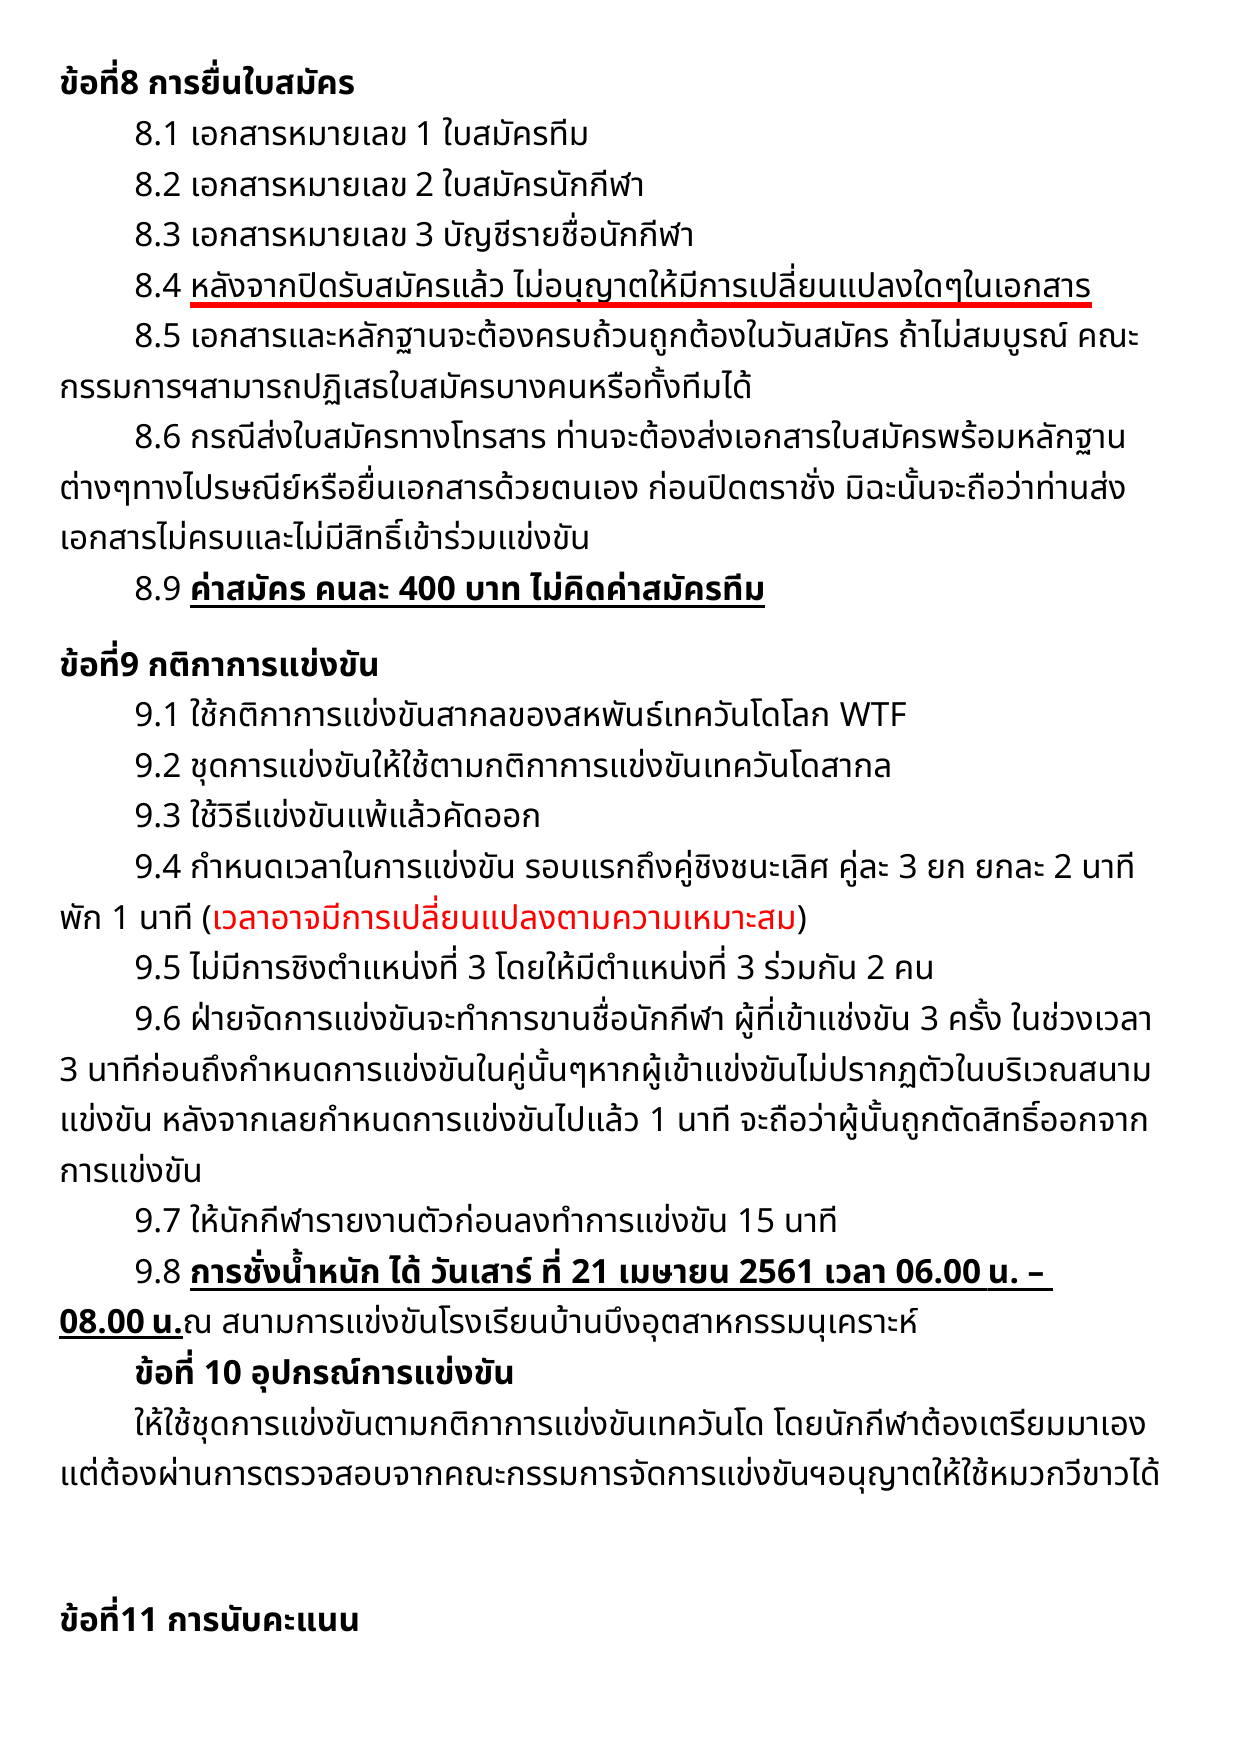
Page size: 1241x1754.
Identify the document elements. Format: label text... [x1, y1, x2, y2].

text 8.9 ค่าสมัคร คนละ 400 บาท ไม่คิดค่าสมัครทีม [59, 565, 1167, 615]
text 9.7 ให้นักกีฬารายงานตัวก่อนลงทำการแข่งขัน 15 นาที [59, 1197, 1167, 1248]
text 8.6 กรณีส่งใบสมัครทางโทรสาร ท่านจะต้องส่งเอกสารใบสมัครพร้อมหลักฐานต่างๆทางไปรษณีย์หรือยื่นเอกสารด้วยตนเอง ก่อนปิดตราชั่ง มิฉะนั้นจะถือว่าท่านส่งเอกสารไม่ครบและไม่มีสิทธิ์เข้าร่วมแข่งขัน [59, 413, 1167, 565]
text ข้อที่ 10 อุปกรณ์การแข่งขัน [59, 1349, 1167, 1399]
text 9.2 ชุดการแข่งขันให้ใช้ตามกติกาการแข่งขันเทควันโดสากล [59, 742, 1167, 792]
text 9.5 ไม่มีการชิงตำแหน่งที่ 3 โดยให้มีตำแหน่งที่ 3 ร่วมกัน 2 คน [59, 944, 1167, 995]
text 8.5 เอกสารและหลักฐานจะต้องครบถ้วนถูกต้องในวันสมัคร ถ้าไม่สมบูรณ์ คณะกรรมการฯสามารถปฏิเสธใบสมัครบางคนหรือทั้งทีมได้ [59, 312, 1167, 413]
text 8.1 เอกสารหมายเลข1 ใบสมัครทีม [59, 110, 1167, 160]
text ข้อที่9 กติกาการแข่งขัน [59, 640, 1167, 691]
text 9.6 ฝ่ายจัดการแข่งขันจะทำการขานชื่อนักกีฬา ผู้ที่เข้าแช่งขัน 3 ครั้ง ในช่วงเวลา 3 นาทีก่อนถึงกำหนดการแข่งขันในคู่นั้นๆหากผู้เข้าแข่งขันไม่ปรากฏตัวในบริเวณสนามแข่งขัน หลังจากเลยกำหนดการแข่งขันไปแล้ว 1 นาที จะถือว่าผู้นั้นถูกตัดสิทธิ์ออกจากการแข่งขัน [59, 995, 1167, 1197]
text 9.3 ใช้วิธีแข่งขันแพ้แล้วคัดออก [59, 792, 1167, 843]
text 9.4 กำหนดเวลาในการแข่งขัน รอบแรกถึงคู่ชิงชนะเลิศ คู่ละ 3 ยก ยกละ 2 นาที พัก 1 นาที (เวลาอาจมีการเปลี่ยนแปลงตามความเหมาะสม) [59, 843, 1167, 944]
text 8.4 หลังจากปิดรับสมัครแล้ว ไม่อนุญาตให้มีการเปลี่ยนแปลงใดๆในเอกสาร [59, 262, 1167, 312]
text ข้อที่11 การนับคะแนน [59, 1596, 1167, 1646]
text 9.1 ใช้กติกาการแข่งขันสากลของสหพันธ์เทควันโดโลก WTF [59, 691, 1167, 742]
text 8.2 เอกสารหมายเลข2 ใบสมัครนักกีฬา [59, 160, 1167, 211]
text ให้ใช้ชุดการแข่งขันตามกติกาการแข่งขันเทควันโด โดยนักกีฬาต้องเตรียมมาเอง แต่ต้องผ่านการตรวจสอบจากคณะกรรมการจัดการแข่งขันฯอนุญาตให้ใช้หมวกวีขาวได้ [59, 1399, 1167, 1500]
text 8.3 เอกสารหมายเลข3 บัญชีรายชื่อนักกีฬา [59, 211, 1167, 262]
text ข้อที่8 การยื่นใบสมัคร [59, 59, 1167, 110]
text 9.8 การชั่งน้ำหนัก ได้ วันเสาร์ ที่ 21 เมษายน 2561 เวลา 06.00น. – 08.00น.ณ สนามการแข่งขันโรงเรียนบ้านบึงอุตสาหกรรมนุเคราะห์ [59, 1248, 1167, 1349]
